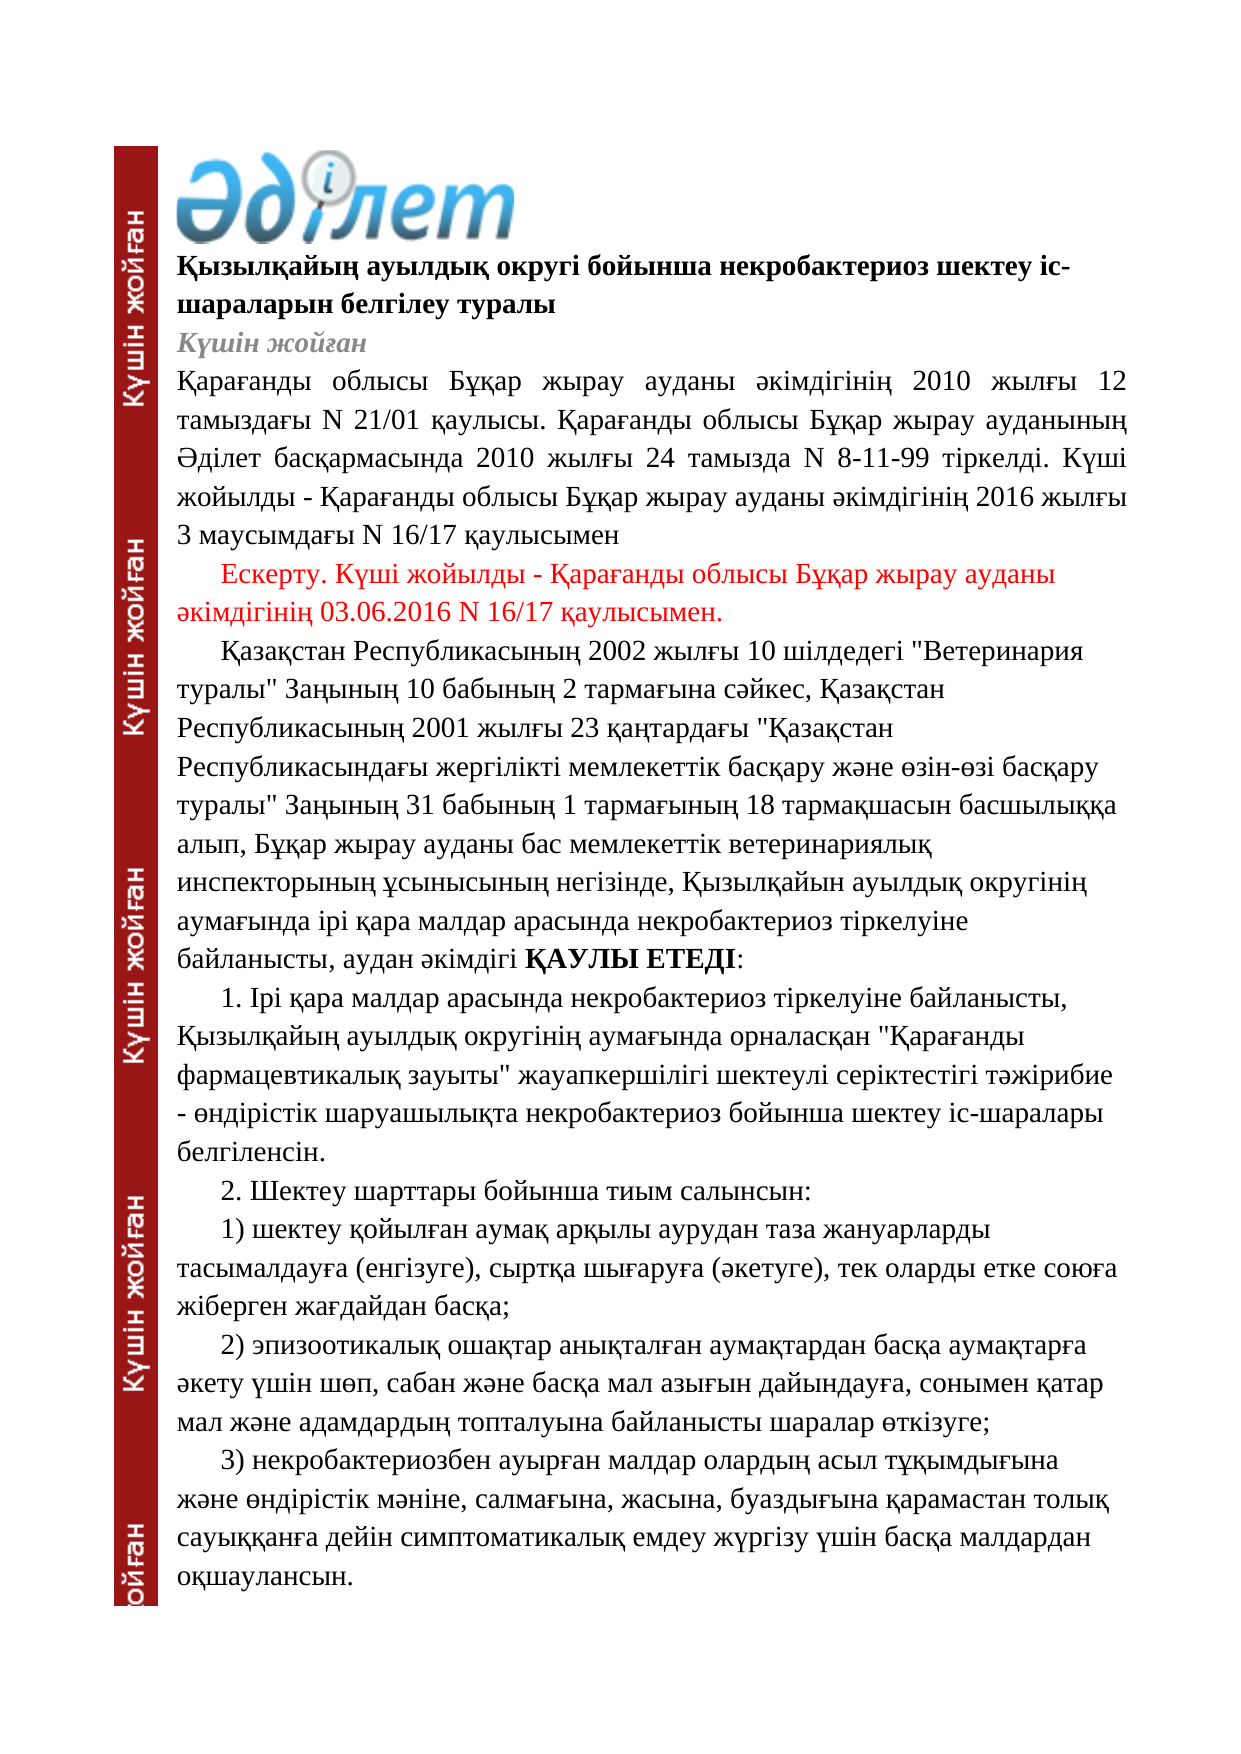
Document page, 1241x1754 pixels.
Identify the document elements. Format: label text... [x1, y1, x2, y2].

picture [114, 551, 158, 556]
picture [114, 146, 158, 248]
picture [176, 150, 515, 244]
picture [114, 1592, 158, 1606]
picture [114, 320, 158, 325]
text Қарағанды облысы Бұқар жырау ауданы әкімдігінің 2010 жылғы 12 тамыздағы N 21/01 қаулысы. Қарағанды облысы Бұқар жырау ауданының Әділет басқармасында 2010 жылғы 24 тамызда N 8-11-99 тіркелді. Күші жойылды - Қарағанды облысы Бұқар жырау ауданы әкімдігінің 2016 жылғы 3 маусымдағы N 16/17 қаулысымен [112, 363, 1128, 551]
picture [114, 358, 158, 363]
text Қызылқайың ауылдық округі бойынша некробактериоз шектеу іс-шараларын белгілеу туралы [112, 248, 1128, 320]
text Күшін жойған [112, 325, 1128, 358]
